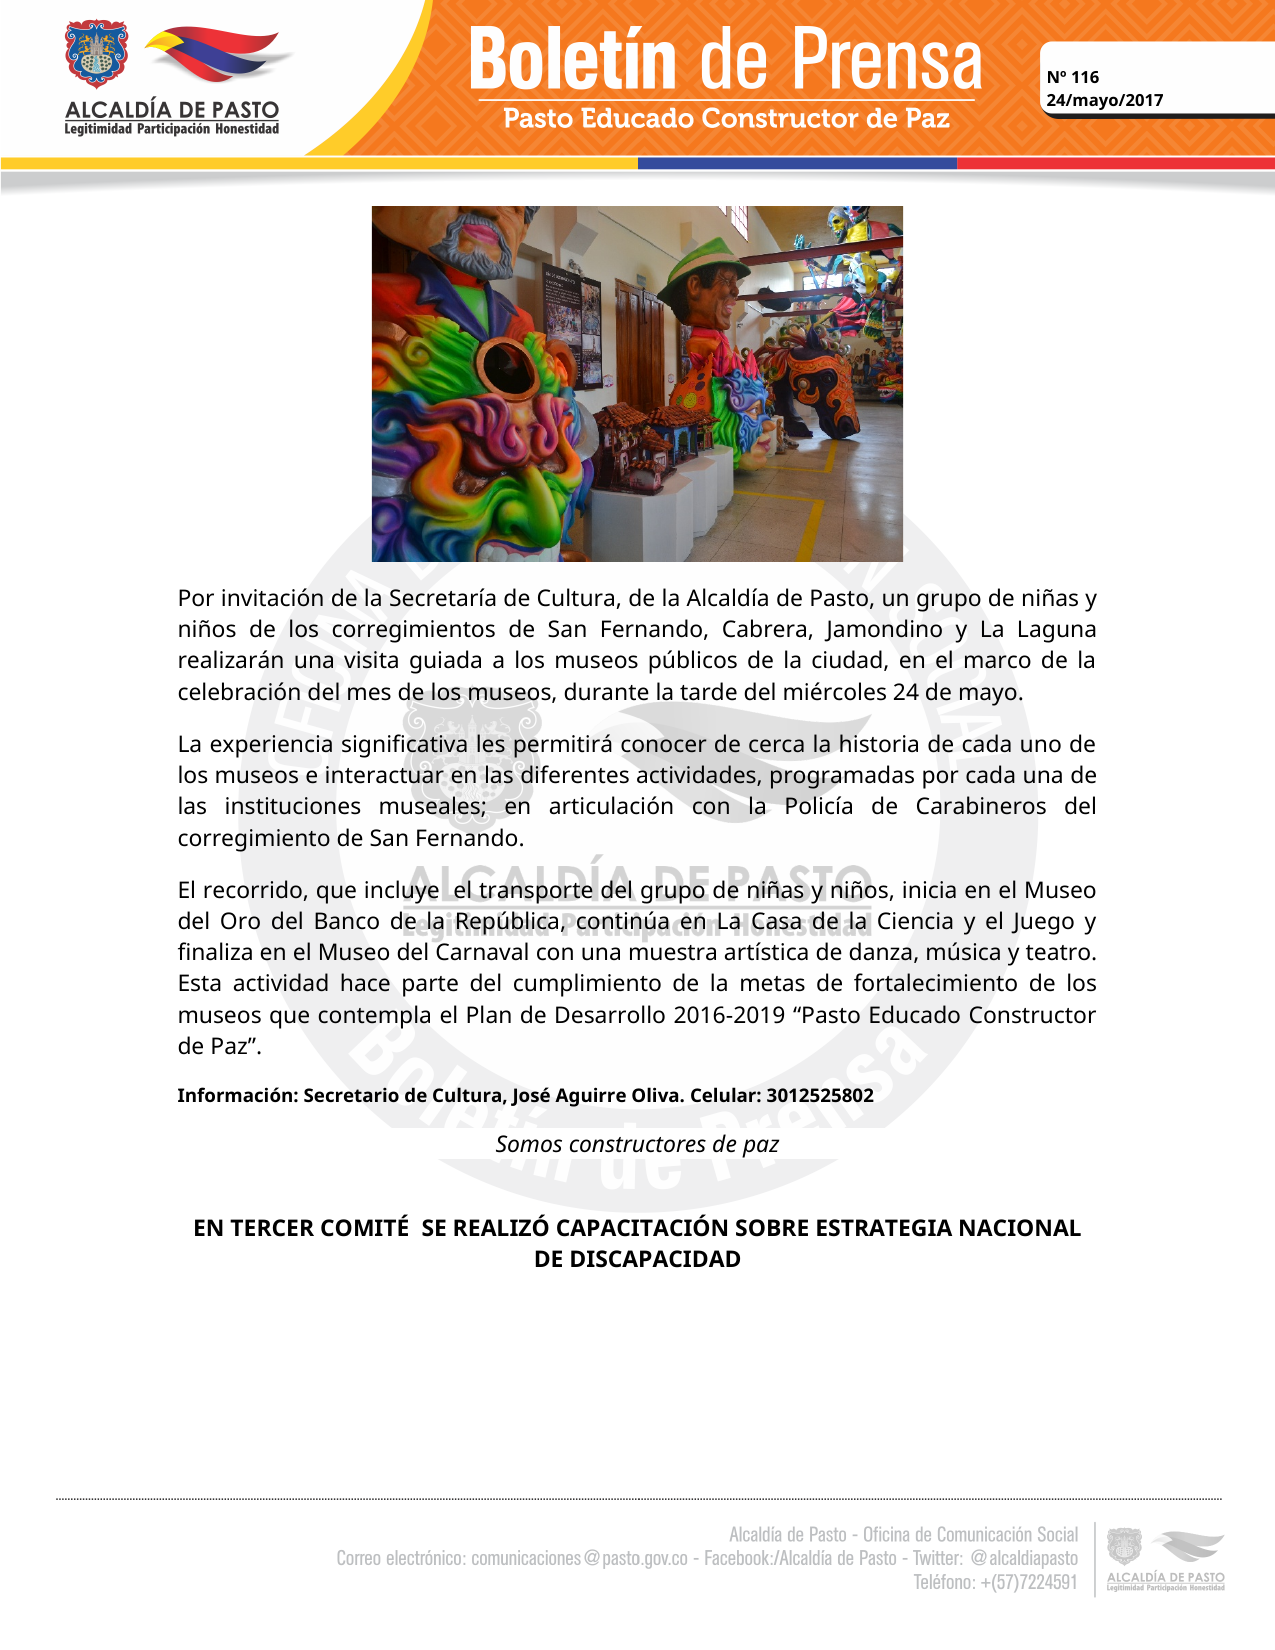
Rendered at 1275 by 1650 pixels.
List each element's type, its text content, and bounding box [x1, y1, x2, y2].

text El recorrido, que incluye el transporte del grupo de niñas y niños, inicia en el Museo del Oro del Banco de la República, continúa en La Casa de la Ciencia y el Juego y finaliza en el Museo del Carnaval con una muestra artística de danza, música y teatro. Esta actividad hace parte del cumplimiento de la metas de fortalecimiento de los museos que contempla el Plan de Desarrollo 2016-2019 “Pasto Educado Constructor de Paz”. [177, 874, 1098, 1061]
picture [0, 0, 1275, 1638]
text La experiencia significativa les permitirá conocer de cerca la historia de cada uno de los museos e interactuar en las diferentes actividades, programadas por cada una de las instituciones museales; en articulación con la Policía de Carabineros del corregimiento de San Fernando. [177, 728, 1098, 853]
text EN TERCER COMITÉ SE REALIZÓ CAPACITACIÓN SOBRE ESTRATEGIA NACIONAL DE DISCAPACIDAD [177, 1212, 1098, 1274]
text Información: Secretario de Cultura, José Aguirre Oliva. Celular: 3012525802 [177, 1082, 1098, 1107]
text Por invitación de la Secretaría de Cultura, de la Alcaldía de Pasto, un grupo de niñas y niños de los corregimientos de San Fernando, Cabrera, Jamondino y La Laguna realizarán una visita guiada a los museos públicos de la ciudad, en el marco de la celebración del mes de los museos, durante la tarde del miércoles 24 de mayo. [177, 582, 1098, 707]
text Somos constructores de paz [177, 1128, 1098, 1159]
